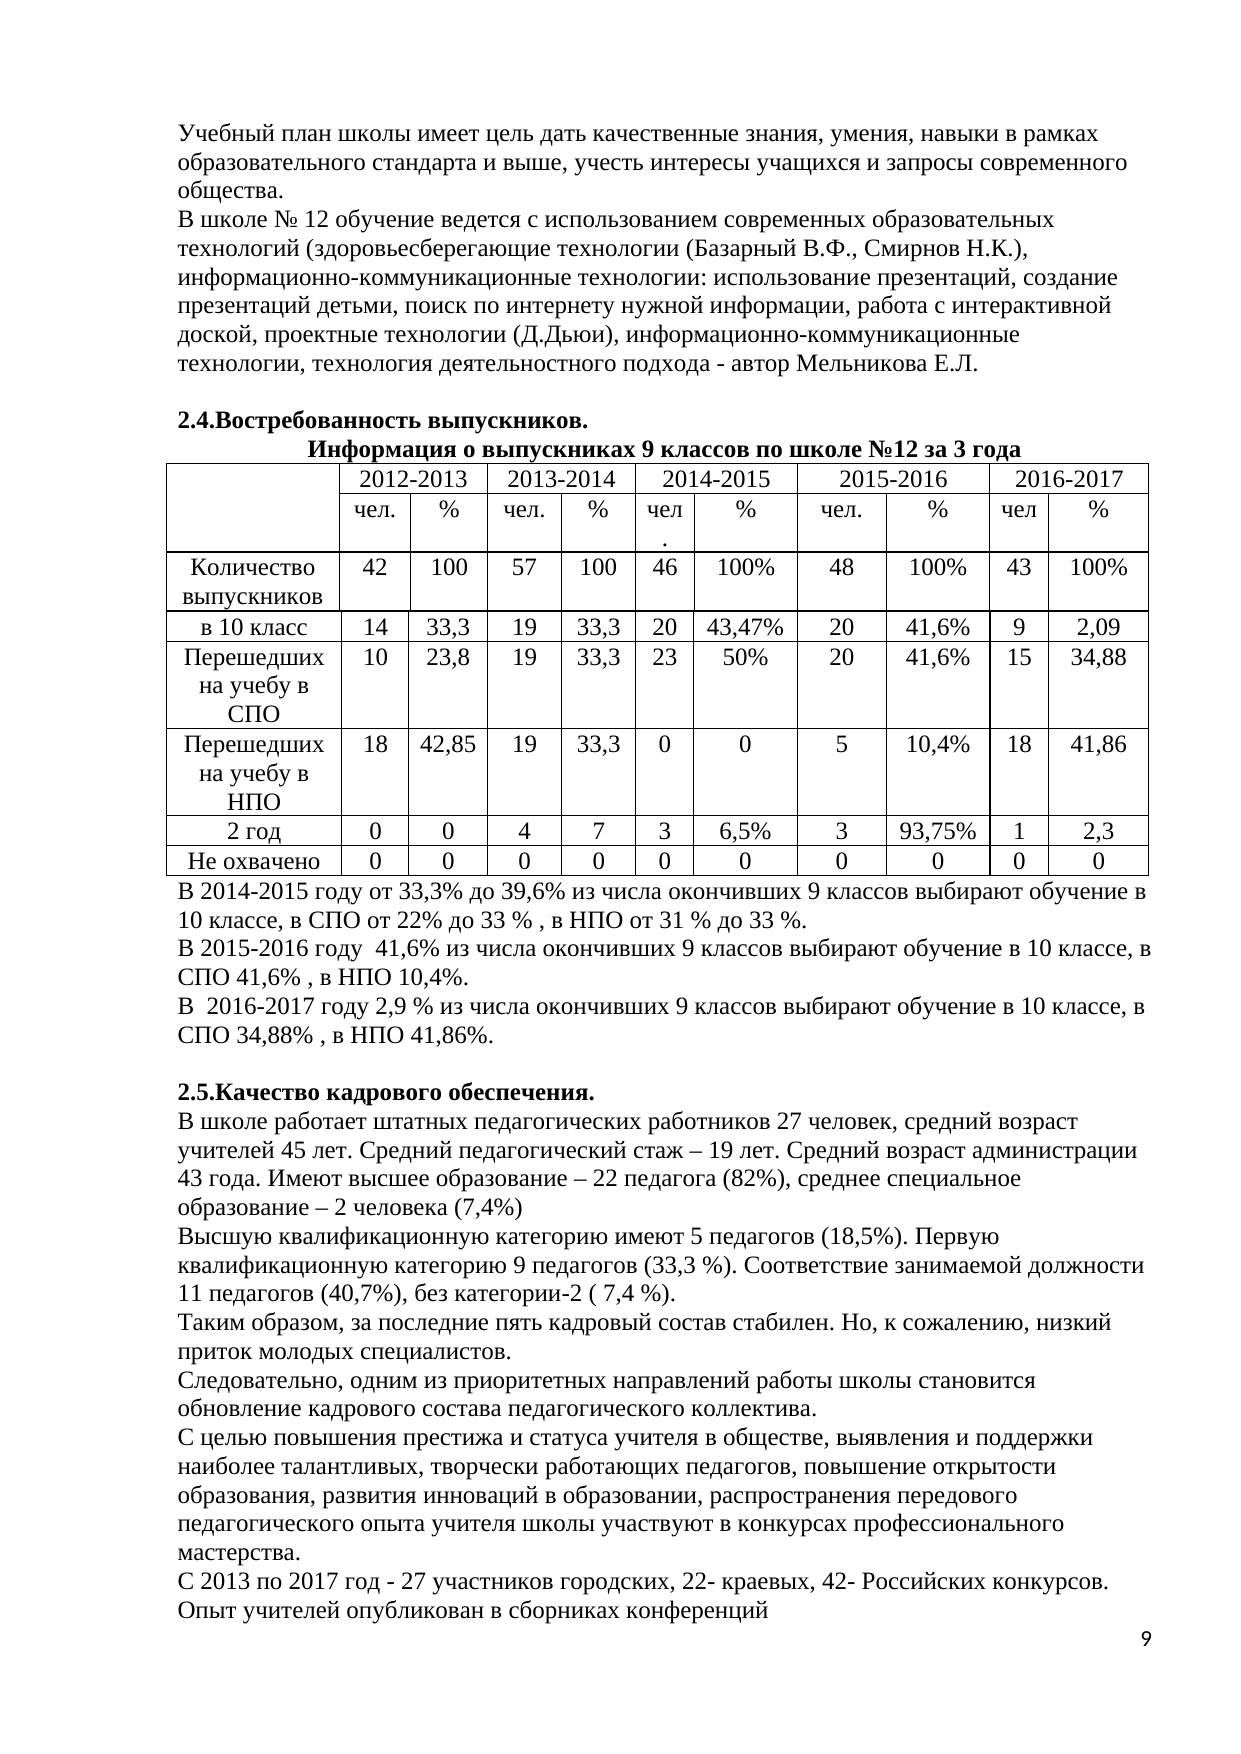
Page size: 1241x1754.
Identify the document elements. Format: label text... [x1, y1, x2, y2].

table_cell 7 [562, 816, 635, 845]
table_header 2016-2017 [990, 464, 1148, 493]
table_header 20 [798, 612, 886, 641]
table_cell 19 [488, 729, 561, 815]
table_cell 3 [636, 816, 693, 845]
table_cell 93,75% [887, 816, 989, 845]
table_cell 100% [695, 553, 797, 610]
table_cell Перешедших на учебу в НПО [167, 729, 341, 815]
table_cell 23 [636, 642, 693, 728]
table_cell 100% [887, 553, 989, 610]
text Следовательно, одним из приоритетных направлений работы школы становится обновление кадрового состава педагогического коллектива. [177, 1365, 1152, 1422]
table_header в 10 класс [167, 612, 341, 641]
table_cell 2 год [167, 816, 341, 845]
table_cell 0 [694, 846, 797, 875]
table_cell 0 [488, 846, 561, 875]
table_cell 0 [991, 846, 1048, 875]
table_cell 48 [798, 553, 886, 610]
table_cell 0 [342, 846, 408, 875]
table_cell 100 [562, 553, 635, 610]
table_cell 43 [990, 553, 1048, 610]
text В 2015-2016 году 41,6% из числа окончивших 9 классов выбирают обучение в 10 классе, в СПО 41,6% , в НПО 10,4%. [177, 933, 1152, 991]
table_header 14 [342, 612, 408, 641]
table_cell 41,86 [1049, 729, 1148, 815]
table_cell чел. [488, 494, 561, 551]
table_cell 15 [991, 642, 1048, 728]
table_cell 0 [798, 846, 886, 875]
table_cell 23,8 [409, 642, 487, 728]
table_header 2015-2016 [798, 464, 989, 493]
table_header 2012-2013 [340, 464, 487, 493]
table_cell 3 [798, 816, 886, 845]
text В 2014-2015 году от 33,3% до 39,6% из числа окончивших 9 классов выбирают обучение в 10 классе, в СПО от 22% до 33 % , в НПО от 31 % до 33 %. [177, 876, 1152, 933]
table_cell 50% [694, 642, 797, 728]
table_cell чел. [636, 494, 694, 551]
table_cell 34,88 [1049, 642, 1148, 728]
table_cell 33,3 [562, 642, 635, 728]
table_cell % [411, 494, 487, 551]
table_cell 33,3 [562, 729, 635, 815]
text С 2013 по 2017 год - 27 участников городских, 22- краевых, 42- Российских конкурсов. [177, 1566, 1152, 1595]
table_cell 5 [798, 729, 886, 815]
table_cell 1 [991, 816, 1048, 845]
table_header 2014-2015 [636, 464, 797, 493]
table_cell 6,5% [694, 816, 797, 845]
table_header 41,6% [887, 612, 989, 641]
table_cell 10 [342, 642, 408, 728]
table_cell 57 [488, 553, 561, 610]
table_cell % [1049, 494, 1148, 551]
text В 2016-2017 году 2,9 % из числа окончивших 9 классов выбирают обучение в 10 классе, в СПО 34,88% , в НПО 41,86%. [177, 991, 1152, 1048]
table_cell 0 [562, 846, 635, 875]
table_header [167, 464, 339, 551]
text Высшую квалификационную категорию имеют 5 педагогов (18,5%). Первую квалификационную категорию 9 педагогов (33,3 %). Соответствие занимаемой должности 11 педагогов (40,7%), без категории-2 ( 7,4 %). [177, 1221, 1152, 1307]
table_header 20 [636, 612, 693, 641]
table_cell 41,6% [887, 642, 989, 728]
table_cell 0 [694, 729, 797, 815]
table_cell 19 [488, 642, 561, 728]
table_cell Количество выпускников [167, 553, 339, 610]
table_cell 20 [798, 642, 886, 728]
table_cell 0 [636, 729, 693, 815]
table_cell 0 [887, 846, 989, 875]
table_header 33,3 [562, 612, 635, 641]
table_cell % [562, 494, 635, 551]
table_cell Перешедших на учебу в СПО [167, 642, 341, 728]
text Информация о выпускниках 9 классов по школе №12 за 3 года [177, 434, 1152, 463]
table_cell 46 [636, 553, 694, 610]
table_cell 18 [991, 729, 1048, 815]
table_cell 0 [636, 846, 693, 875]
table_cell чел. [340, 494, 410, 551]
text Опыт учителей опубликован в сборниках конференций [177, 1595, 1152, 1623]
table_cell 0 [409, 816, 487, 845]
table_header 33,3 [409, 612, 487, 641]
text С целью повышения престижа и статуса учителя в обществе, выявления и поддержки наиболее талантливых, творчески работающих педагогов, повышение открытости образования, развития инноваций в образовании, распространения передового педагогического опыта учителя школы участвуют в конкурсах профессионального мастерства. [177, 1422, 1152, 1566]
table_cell чел [990, 494, 1048, 551]
table_header 2,09 [1049, 612, 1148, 641]
table_header 19 [488, 612, 561, 641]
text Учебный план школы имеет цель дать качественные знания, умения, навыки в рамках образовательного стандарта и выше, учесть интересы учащихся и запросы современного общества. [177, 118, 1152, 204]
text Таким образом, за последние пять кадровый состав стабилен. Но, к сожалению, низкий приток молодых специалистов. [177, 1307, 1152, 1365]
table_cell 42 [340, 553, 410, 610]
table_cell % [695, 494, 797, 551]
table_header 9 [991, 612, 1048, 641]
table_cell 0 [409, 846, 487, 875]
table_header 2013-2014 [488, 464, 635, 493]
table_header 43,47% [694, 612, 797, 641]
table_cell 10,4% [887, 729, 989, 815]
table_cell Не охвачено [167, 846, 341, 875]
table_cell 18 [342, 729, 408, 815]
table_cell 100% [1049, 553, 1148, 610]
table_cell 2,3 [1049, 816, 1148, 845]
table_cell чел. [798, 494, 886, 551]
text В школе № 12 обучение ведется с использованием современных образовательных технологий (здоровьесберегающие технологии (Базарный В.Ф., Смирнов Н.К.), информационно-коммуникационные технологии: использование презентаций, создание презентаций детьми, поиск по интернету нужной информации, работа с интерактивной доской, проектные технологии (Д.Дьюи), информационно-коммуникационные технологии, технология деятельностного подхода - автор Мельникова Е.Л. [177, 204, 1152, 377]
table_cell 0 [342, 816, 408, 845]
table_cell 0 [1049, 846, 1148, 875]
text В школе работает штатных педагогических работников 27 человек, средний возраст учителей 45 лет. Средний педагогический стаж – 19 лет. Средний возраст администрации 43 года. Имеют высшее образование – 22 педагога (82%), среднее специальное образование – 2 человека (7,4%) [177, 1106, 1152, 1221]
table_cell % [887, 494, 989, 551]
table_cell 100 [411, 553, 487, 610]
text 2.5.Качество кадрового обеспечения. [177, 1077, 1152, 1106]
table_cell 42,85 [409, 729, 487, 815]
text 2.4.Востребованность выпускников. [177, 406, 1152, 434]
table_cell 4 [488, 816, 561, 845]
